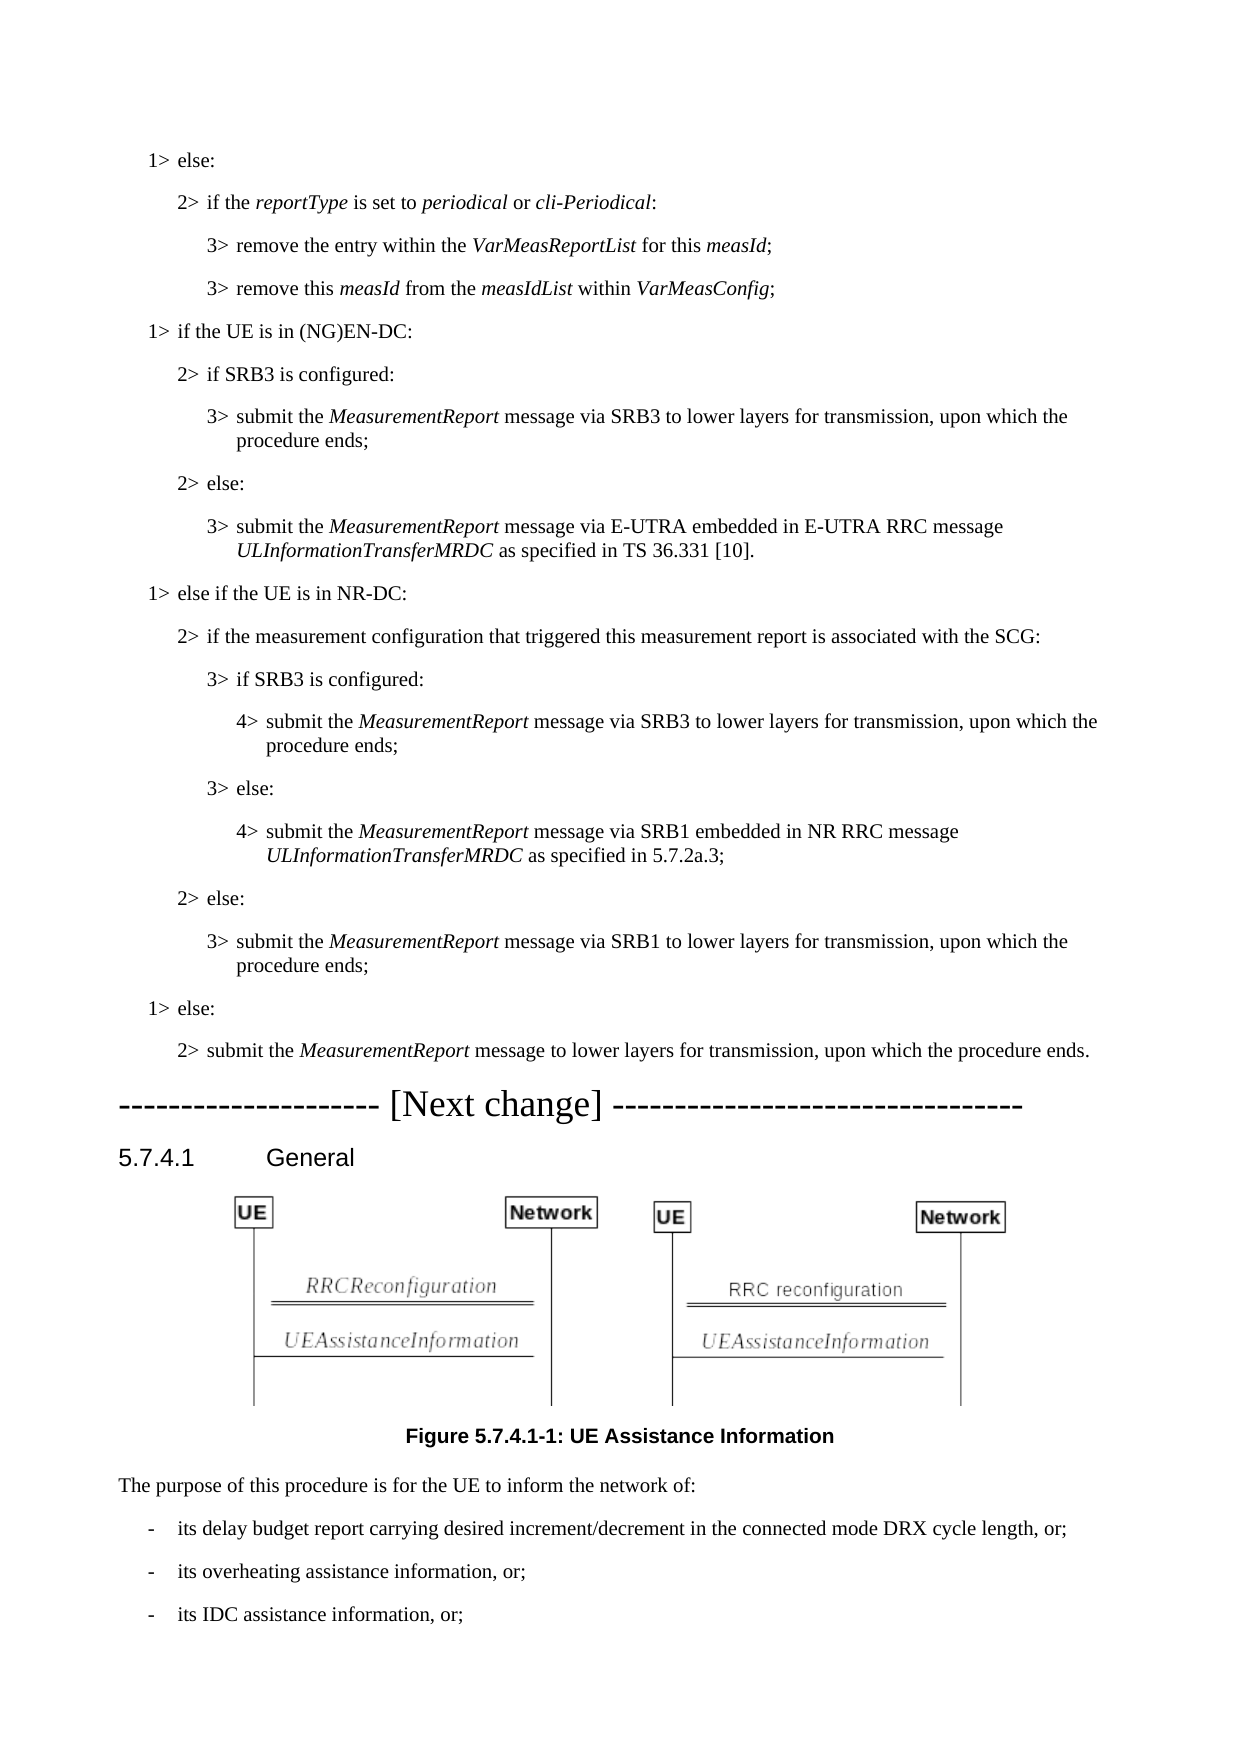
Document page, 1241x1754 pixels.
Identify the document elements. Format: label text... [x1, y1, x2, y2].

text 3> if SRB3 is configured: [207, 667, 1122, 691]
text 1> else if the UE is in NR-DC: [148, 581, 1122, 605]
text 3> remove this measId from the measIdList within VarMeasConfig; [207, 276, 1122, 300]
text 2> else: [177, 886, 1122, 910]
text 1> else: [148, 996, 1122, 1020]
text 3> submit the MeasurementReport message via SRB3 to lower layers for transmission, upon which the procedure ends; [207, 404, 1122, 452]
text 3> submit the MeasurementReport message via SRB1 to lower layers for transmission, upon which the procedure ends; [207, 929, 1122, 977]
text --------------------- [Next change] --------------------------------- [118, 1081, 1122, 1124]
text Figure 5.7.4.1-1: UE Assistance Information [118, 1424, 1122, 1448]
text 3> else: [207, 776, 1122, 800]
text - its delay budget report carrying desired increment/decrement in the connected mode DRX cycle length, or; [148, 1516, 1122, 1540]
text - its IDC assistance information, or; [148, 1602, 1122, 1626]
text 2> if the measurement configuration that triggered this measurement report is associated with the SCG: [177, 624, 1122, 648]
text The purpose of this procedure is for the UE to inform the network of: [118, 1473, 1122, 1497]
text 4> submit the MeasurementReport message via SRB1 embedded in NR RRC message ULInformationTransferMRDC as specified in 5.7.2a.3; [236, 819, 1122, 867]
text 1> else: [148, 147, 1122, 172]
text 1> if the UE is in (NG)EN-DC: [148, 319, 1122, 343]
text 3> remove the entry within the VarMeasReportList for this measId; [207, 233, 1122, 257]
text 5.7.4.1 General [118, 1143, 1122, 1172]
text 2> submit the MeasurementReport message to lower layers for transmission, upon which the procedure ends. [177, 1038, 1122, 1062]
text 2> else: [177, 471, 1122, 495]
text 4> submit the MeasurementReport message via SRB3 to lower layers for transmission, upon which the procedure ends; [236, 709, 1122, 757]
text 2> if SRB3 is configured: [177, 362, 1122, 386]
text - its overheating assistance information, or; [148, 1559, 1122, 1583]
text 3> submit the MeasurementReport message via E-UTRA embedded in E-UTRA RRC message ULInformationTransferMRDC as specified in TS 36.331 [10]. [207, 514, 1122, 562]
text 2> if the reportType is set to periodical or cli-Periodical: [177, 190, 1122, 214]
